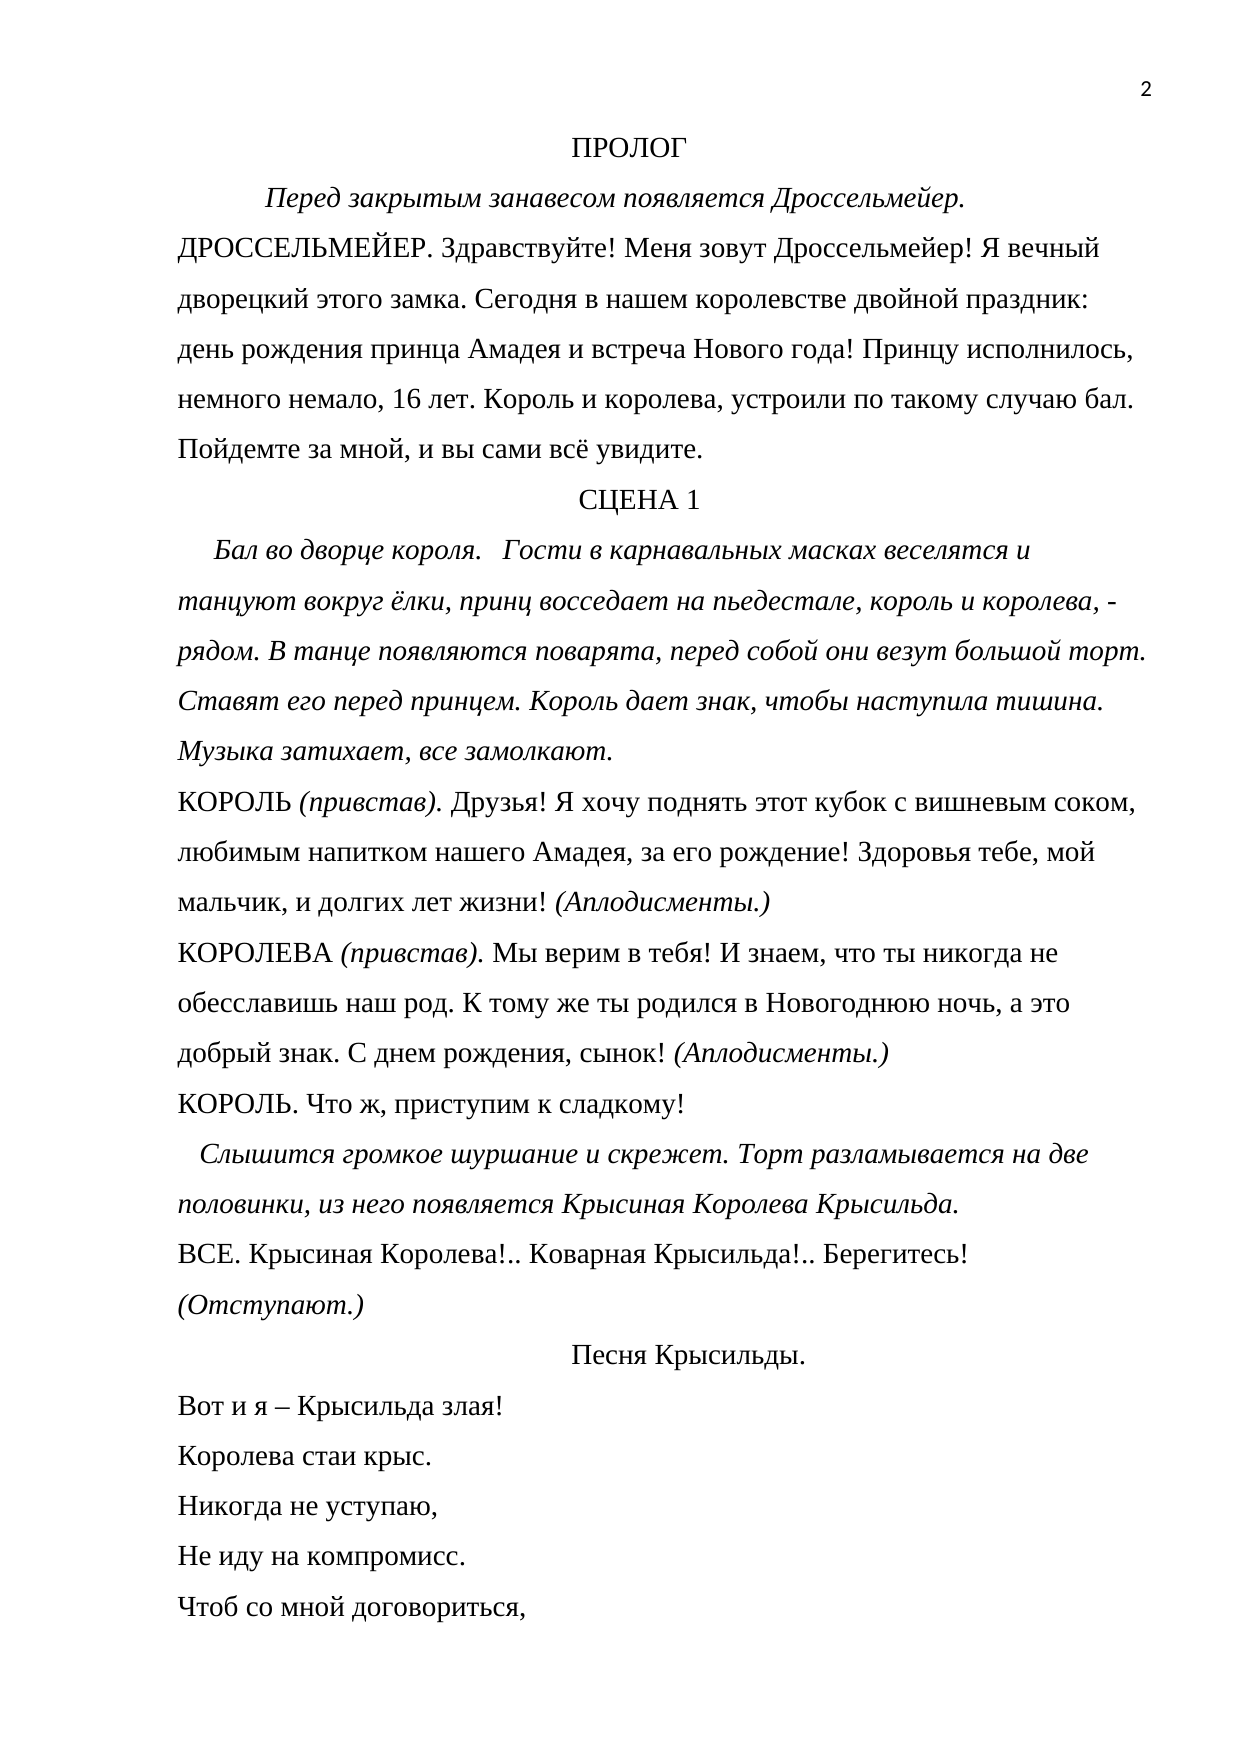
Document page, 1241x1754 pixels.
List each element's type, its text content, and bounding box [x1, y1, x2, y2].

text Никогда не уступаю, [177, 1488, 1152, 1522]
text Королева стаи крыс. [177, 1438, 1152, 1471]
text ВСЕ. Крысиная Королева!.. Коварная Крысильда!.. Берегитесь! (Отступают.) [177, 1237, 1152, 1321]
text Вот и я – Крысильда злая! [177, 1388, 1152, 1421]
text Перед закрытым занавесом появляется Дроссельмейер. [177, 180, 1152, 214]
text Не иду на компромисс. [177, 1538, 1152, 1572]
text Слышится громкое шуршание и скрежет. Торт разламывается на две половинки, из него появляется Крысиная Королева Крысильда. [177, 1136, 1152, 1220]
text Бал во дворце короля. Гости в карнавальных масках веселятся и танцуют вокруг ёлки, принц восседает на пьедестале, король и королева, - рядом. В танце появляются поварята, перед собой они везут большой торт. Ставят его перед принцем. Король дает знак, чтобы наступила тишина. Музыка затихает, все замолкают. [177, 532, 1152, 767]
text КОРОЛЕВА (привстав). Мы верим в тебя! И знаем, что ты никогда не обесславишь наш род. К тому же ты родился в Новогоднюю ночь, а это добрый знак. С днем рождения, сынок! (Аплодисменты.) [177, 935, 1152, 1069]
text Чтоб со мной договориться, [177, 1589, 1152, 1622]
text ПРОЛОГ [177, 130, 1152, 163]
text КОРОЛЬ. Что ж, приступим к сладкому! [177, 1086, 1152, 1119]
text Песня Крысильды. [177, 1337, 1152, 1371]
text ДРОССЕЛЬМЕЙЕР. Здравствуйте! Меня зовут Дроссельмейер! Я вечный дворецкий этого замка. Сегодня в нашем королевстве двойной праздник: день рождения принца Амадея и встреча Нового года! Принцу исполнилось, немного немало, 16 лет. Король и королева, устроили по такому случаю бал. Пойдемте за мной, и вы сами всё увидите. [177, 230, 1152, 465]
text КОРОЛЬ (привстав). Друзья! Я хочу поднять этот кубок с вишневым соком, любимым напитком нашего Амадея, за его рождение! Здоровья тебе, мой мальчик, и долгих лет жизни! (Аплодисменты.) [177, 784, 1152, 918]
text СЦЕНА 1 [177, 482, 1152, 516]
